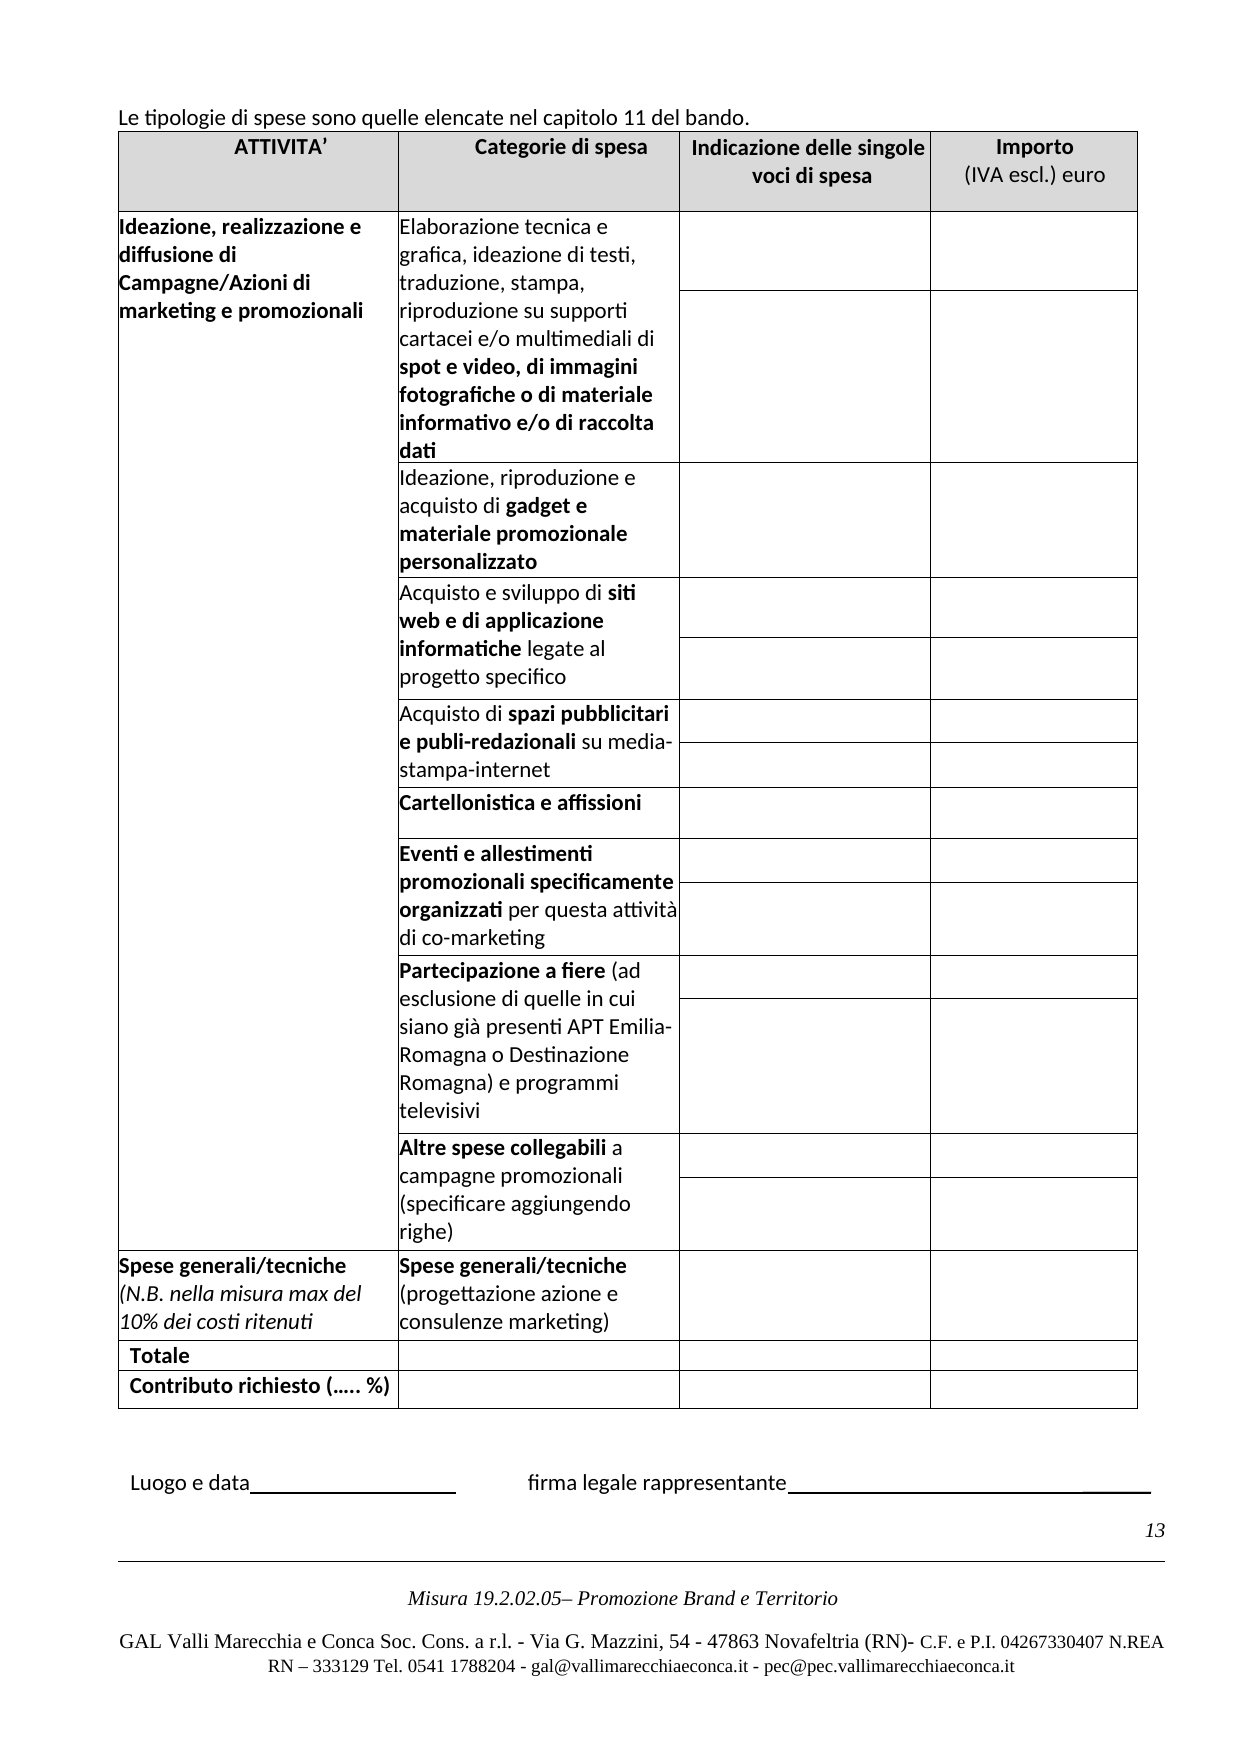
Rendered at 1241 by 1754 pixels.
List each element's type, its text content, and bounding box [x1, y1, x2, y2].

table_cell [931, 956, 1137, 998]
table_cell [680, 883, 930, 955]
table_cell [931, 1178, 1137, 1250]
table_cell Acquisto e sviluppo di siti web e di applicazione informatiche legate al progetto specifico [399, 578, 679, 698]
table_cell [680, 212, 930, 289]
table_cell [931, 1251, 1137, 1340]
table_header Categorie di spesa [399, 132, 679, 211]
table_cell [931, 839, 1137, 882]
table_cell [399, 1371, 679, 1407]
table_cell [399, 1341, 679, 1370]
table_cell [931, 578, 1137, 637]
table_cell [931, 1134, 1137, 1177]
table_cell Cartellonistica e affissioni [399, 788, 679, 838]
table_cell [680, 1251, 930, 1340]
table_cell [680, 1341, 930, 1370]
text Luogo e data firma legale rappresentante ______ [130, 1468, 1167, 1496]
table_cell [680, 743, 930, 787]
table_cell Spese generali/tecniche (N.B. nella misura max del 10% dei costi ritenuti ammissibili) [119, 1251, 398, 1340]
table_header Indicazione delle singole voci di spesa [680, 132, 930, 211]
table_cell [680, 1178, 930, 1250]
table_cell [931, 743, 1137, 787]
table_cell [680, 956, 930, 998]
table_cell Ideazione, realizzazione e diffusione di Campagne/Azioni di marketing e promozionali [119, 212, 398, 1250]
table_cell [680, 291, 930, 462]
table_cell Eventi e allestimenti promozionali specificamente organizzati per questa attività di co-marketing [399, 839, 679, 955]
table_cell Acquisto di spazi pubblicitari e publi-redazionali su media-stampa-internet [399, 700, 679, 787]
table_cell Altre spese collegabili a campagne promozionali (specificare aggiungendo righe) [399, 1134, 679, 1250]
table_cell Contributo richiesto (….. %) [119, 1371, 398, 1407]
table_cell [680, 700, 930, 742]
table_cell [680, 638, 930, 698]
table_cell [680, 1134, 930, 1177]
table_cell [680, 999, 930, 1132]
table_cell [931, 999, 1137, 1132]
table_cell [931, 700, 1137, 742]
table_cell [931, 463, 1137, 577]
table_cell Spese generali/tecniche (progettazione azione e consulenze marketing) [399, 1251, 679, 1340]
table_cell Ideazione, riproduzione e acquisto di gadget e materiale promozionale personalizzato [399, 463, 679, 577]
table_cell [680, 839, 930, 882]
table_cell [931, 883, 1137, 955]
table_cell [931, 1341, 1137, 1370]
table_cell Totale [119, 1341, 398, 1370]
table_cell [680, 1371, 930, 1407]
table_cell [680, 788, 930, 838]
table_header Importo (IVA escl.) euro [931, 132, 1137, 211]
table_cell [680, 463, 930, 577]
table_cell Partecipazione a fiere (ad esclusione di quelle in cui siano già presenti APT Emilia-Romagna o Destinazione Romagna) e programmi televisivi [399, 956, 679, 1132]
table_header ATTIVITA’ [119, 132, 398, 211]
table_cell Elaborazione tecnica e grafica, ideazione di testi, traduzione, stampa, riproduzione su supporti cartacei e/o multimediali di spot e video, di immagini fotografiche o di materiale informativo e/o di raccolta dati [399, 212, 679, 462]
table_cell [931, 291, 1137, 462]
table_cell [931, 1371, 1137, 1407]
table_cell [680, 578, 930, 637]
text Le tipologie di spese sono quelle elencate nel capitolo 11 del bando. [118, 103, 1134, 131]
table_cell [931, 638, 1137, 698]
table_cell [931, 788, 1137, 838]
table_cell [931, 212, 1137, 289]
